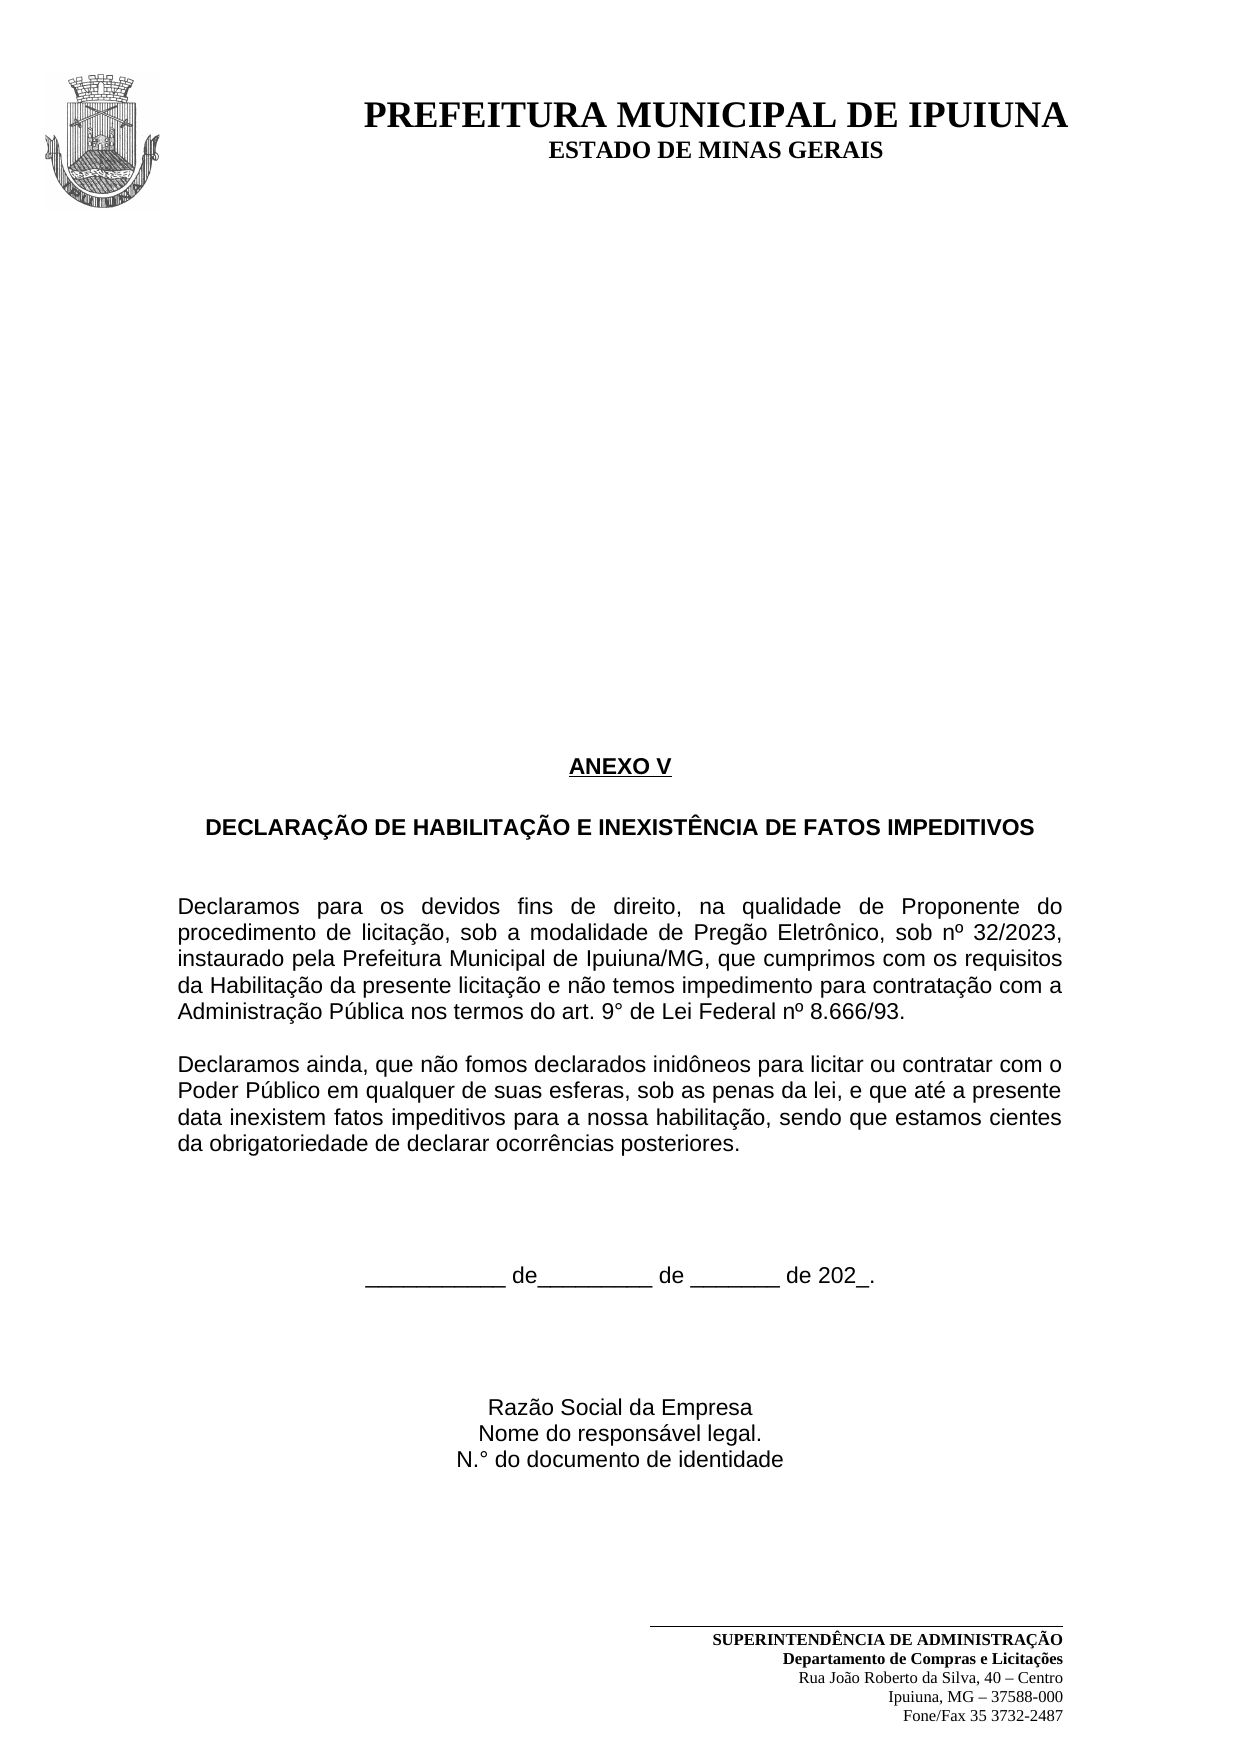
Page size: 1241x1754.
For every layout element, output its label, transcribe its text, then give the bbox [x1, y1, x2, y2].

text Declaramos ainda, que não fomos declarados inidôneos para licitar ou contratar com o Poder Público em qualquer de suas esferas, sob as penas da lei, e que até a presente data inexistem fatos impeditivos para a nossa habilitação, sendo que estamos cientes da obrigatoriedade de declarar ocorrências posteriores. [177, 1051, 1063, 1156]
picture [45, 73, 160, 211]
text Razão Social da Empresa [177, 1393, 1063, 1420]
text DECLARAÇÃO DE HABILITAÇÃO E INEXISTÊNCIA DE FATOS IMPEDITIVOS [177, 814, 1063, 840]
text ANEXO V [177, 753, 1063, 780]
text Nome do responsável legal. [177, 1420, 1063, 1446]
text N.° do documento de identidade [177, 1446, 1063, 1472]
text Declaramos para os devidos fins de direito, na qualidade de Proponente do procedimento de licitação, sob a modalidade de Pregão Eletrônico, sob nº 32/2023, instaurado pela Prefeitura Municipal de Ipuiuna/MG, que cumprimos com os requisitos da Habilitação da presente licitação e não temos impedimento para contratação com a Administração Pública nos termos do art. 9° de Lei Federal nº 8.666/93. [177, 893, 1063, 1024]
text ___________ de_________ de _______ de 202_. [177, 1262, 1063, 1288]
